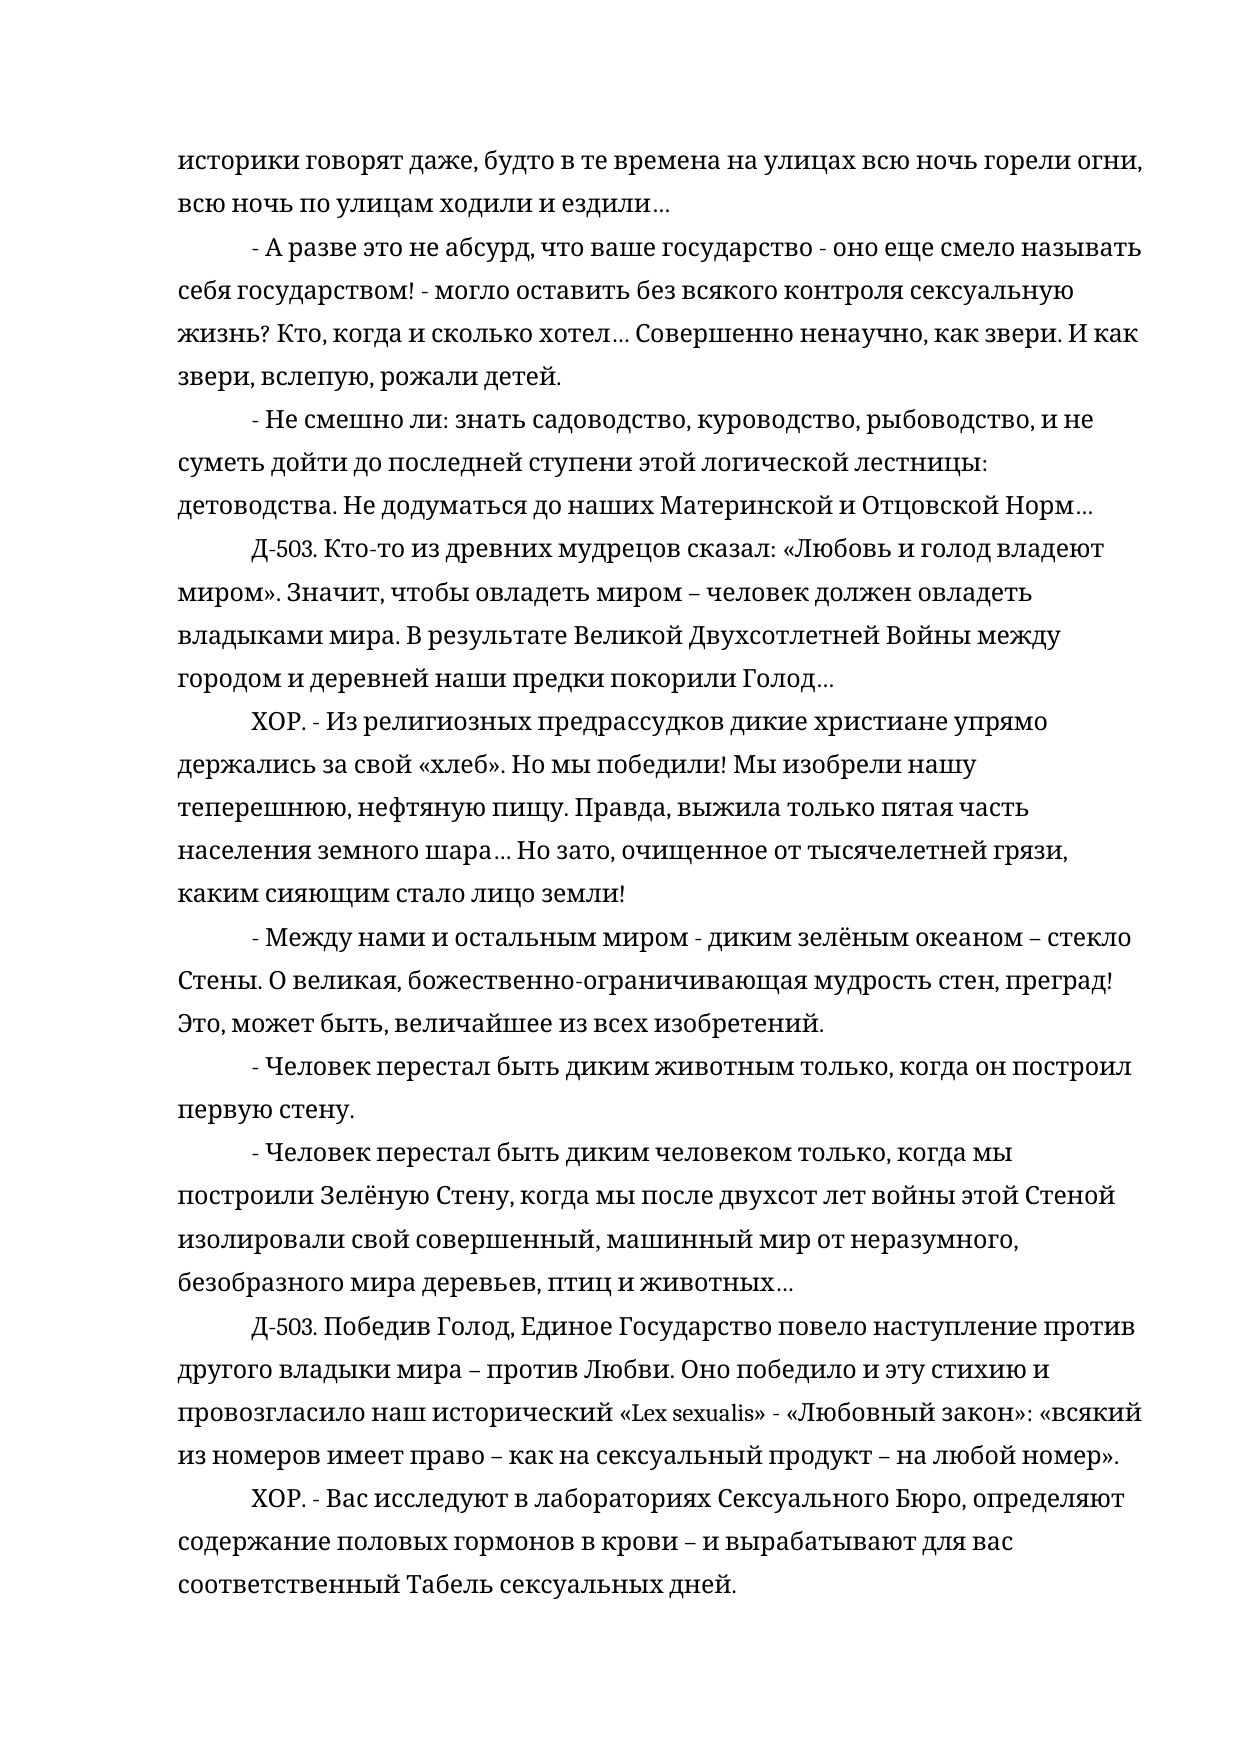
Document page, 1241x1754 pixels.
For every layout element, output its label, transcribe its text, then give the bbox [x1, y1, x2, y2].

text - А разве это не абсурд, что ваше государство - оно еще смело называть себя государством! - могло оставить без всякого контроля сексуальную жизнь? Кто, когда и сколько хотел… Совершенно ненаучно, как звери. И как звери, вслепую, рожали детей. [177, 233, 1152, 392]
text - Не смешно ли: знать садоводство, куроводство, рыбоводство, и не суметь дойти до последней ступени этой логической лестницы: детоводства. Не додуматься до наших Материнской и Отцовской Норм… [177, 406, 1152, 521]
text - Человек перестал быть диким человеком только, когда мы построили Зелёную Стену, когда мы после двухсот лет войны этой Стеной изолировали свой совершенный, машинный мир от неразумного, безобразного мира деревьев, птиц и животных… [177, 1139, 1152, 1298]
text Д-503. Победив Голод, Единое Государство повело наступление против другого владыки мира – против Любви. Оно победило и эту стихию и провозгласило наш исторический «Lex sexualis» - «Любовный закон»: «всякий из номеров имеет право – как на сексуальный продукт – на любой номер». [177, 1312, 1152, 1471]
text - Между нами и остальным миром - диким зелёным океаном – стекло Стены. О великая, божественно-ограничивающая мудрость стен, преград! Это, может быть, величайшее из всех изобретений. [177, 923, 1152, 1038]
text ХОР. - Из религиозных предрассудков дикие христиане упрямо держались за свой «хлеб». Но мы победили! Мы изобрели нашу теперешнюю, нефтяную пищу. Правда, выжила только пятая часть населения земного шара… Но зато, очищенное от тысячелетней грязи, каким сияющим стало лицо земли! [177, 708, 1152, 909]
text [177, 147, 1152, 219]
text Д-503. Кто-то из древних мудрецов сказал: «Любовь и голод владеют миром». Значит, чтобы овладеть миром – человек должен овладеть владыками мира. В результате Великой Двухсотлетней Войны между городом и деревней наши предки покорили Голод… [177, 535, 1152, 693]
text - Человек перестал быть диким животным только, когда он построил первую стену. [177, 1053, 1152, 1125]
text ХОР. - Вас исследуют в лабораториях Сексуального Бюро, определяют содержание половых гормонов в крови – и вырабатывают для вас соответственный Табель сексуальных дней. [177, 1485, 1152, 1600]
